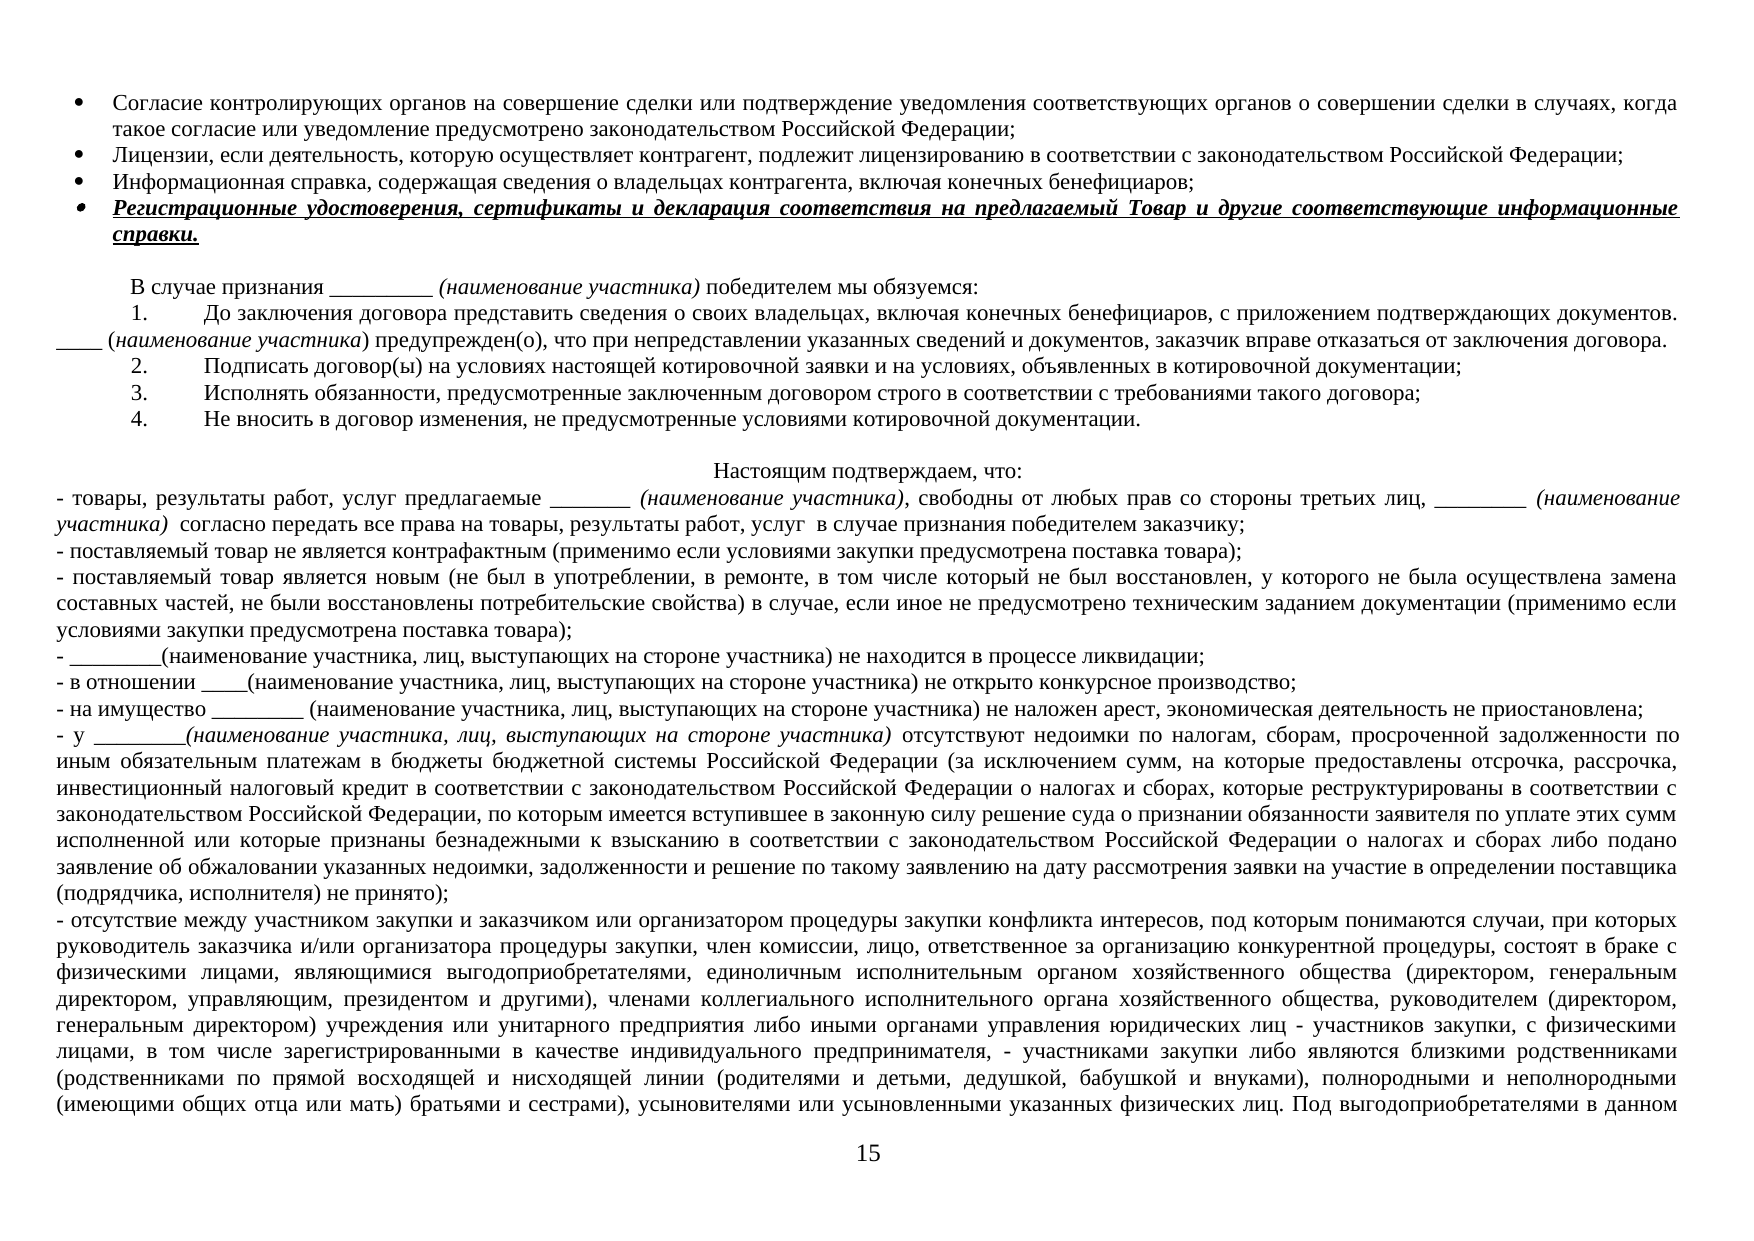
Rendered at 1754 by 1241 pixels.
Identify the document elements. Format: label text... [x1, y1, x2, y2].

list Лицензии, если деятельность, которую осуществляет контрагент, подлежит лицензированию в соответствии с законодательством Российской Федерации; [75, 141, 1680, 168]
list Информационная справка, содержащая сведения о владельцах контрагента, включая конечных бенефициаров; [75, 168, 1680, 194]
list Согласие контролирующих органов на совершение сделки или подтверждение уведомления соответствующих органов о совершении сделки в случаях, когда такое согласие или уведомление предусмотрено законодательством Российской Федерации; [75, 89, 1680, 141]
list Регистрационные удостоверения, сертификаты и декларация соответствия на предлагаемый Товар и другие соответствующие информационные справки. [75, 194, 1680, 247]
text - в отношении ____(наименование участника, лиц, выступающих на стороне участника) не открыто конкурсное производство; [56, 668, 1680, 695]
text Настоящим подтверждаем, что: [56, 458, 1680, 484]
text - ________(наименование участника, лиц, выступающих на стороне участника) не находится в процессе ликвидации; [56, 642, 1680, 668]
list До заключения договора представить сведения о своих владельцах, включая конечных бенефициаров, с приложением подтверждающих документов. ____ (наименование участника) предупрежден(о), что при непредставлении указанных сведений и документов, заказчик вправе отказаться от заключения договора. [56, 299, 1680, 352]
list Исполнять обязанности, предусмотренные заключенным договором строго в соответствии с требованиями такого договора; [56, 378, 1680, 405]
text - на имущество ________ (наименование участника, лиц, выступающих на стороне участника) не наложен арест, экономическая деятельность не приостановлена; [56, 695, 1680, 721]
text В случае признания _________ (наименование участника) победителем мы обязуемся: [56, 273, 1680, 299]
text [56, 906, 1680, 1116]
text - у ________(наименование участника, лиц, выступающих на стороне участника) отсутствуют недоимки по налогам, сборам, просроченной задолженности по иным обязательным платежам в бюджеты бюджетной системы Российской Федерации (за исключением сумм, на которые предоставлены отсрочка, рассрочка, инвестиционный налоговый кредит в соответствии с законодательством Российской Федерации о налогах и сборах, которые реструктурированы в соответствии с законодательством Российской Федерации, по которым имеется вступившее в законную силу решение суда о признании обязанности заявителя по уплате этих сумм исполненной или которые признаны безнадежными к взысканию в соответствии с законодательством Российской Федерации о налогах и сборах либо подано заявление об обжаловании указанных недоимки, задолженности и решение по такому заявлению на дату рассмотрения заявки на участие в определении поставщика (подрядчика, исполнителя) не принято); [56, 721, 1680, 906]
list Подписать договор(ы) на условиях настоящей котировочной заявки и на условиях, объявленных в котировочной документации; [56, 352, 1680, 378]
text - поставляемый товар не является контрафактным (применимо если условиями закупки предусмотрена поставка товара); [56, 537, 1680, 563]
list Не вносить в договор изменения, не предусмотренные условиями котировочной документации. [56, 405, 1680, 431]
text - товары, результаты работ, услуг предлагаемые _______ (наименование участника), свободны от любых прав со стороны третьих лиц, ________ (наименование участника) согласно передать все права на товары, результаты работ, услуг в случае признания победителем заказчику; [56, 484, 1680, 537]
text - поставляемый товар является новым (не был в употреблении, в ремонте, в том числе который не был восстановлен, у которого не была осуществлена замена составных частей, не были восстановлены потребительские свойства) в случае, если иное не предусмотрено техническим заданием документации (применимо если условиями закупки предусмотрена поставка товара); [56, 563, 1680, 642]
